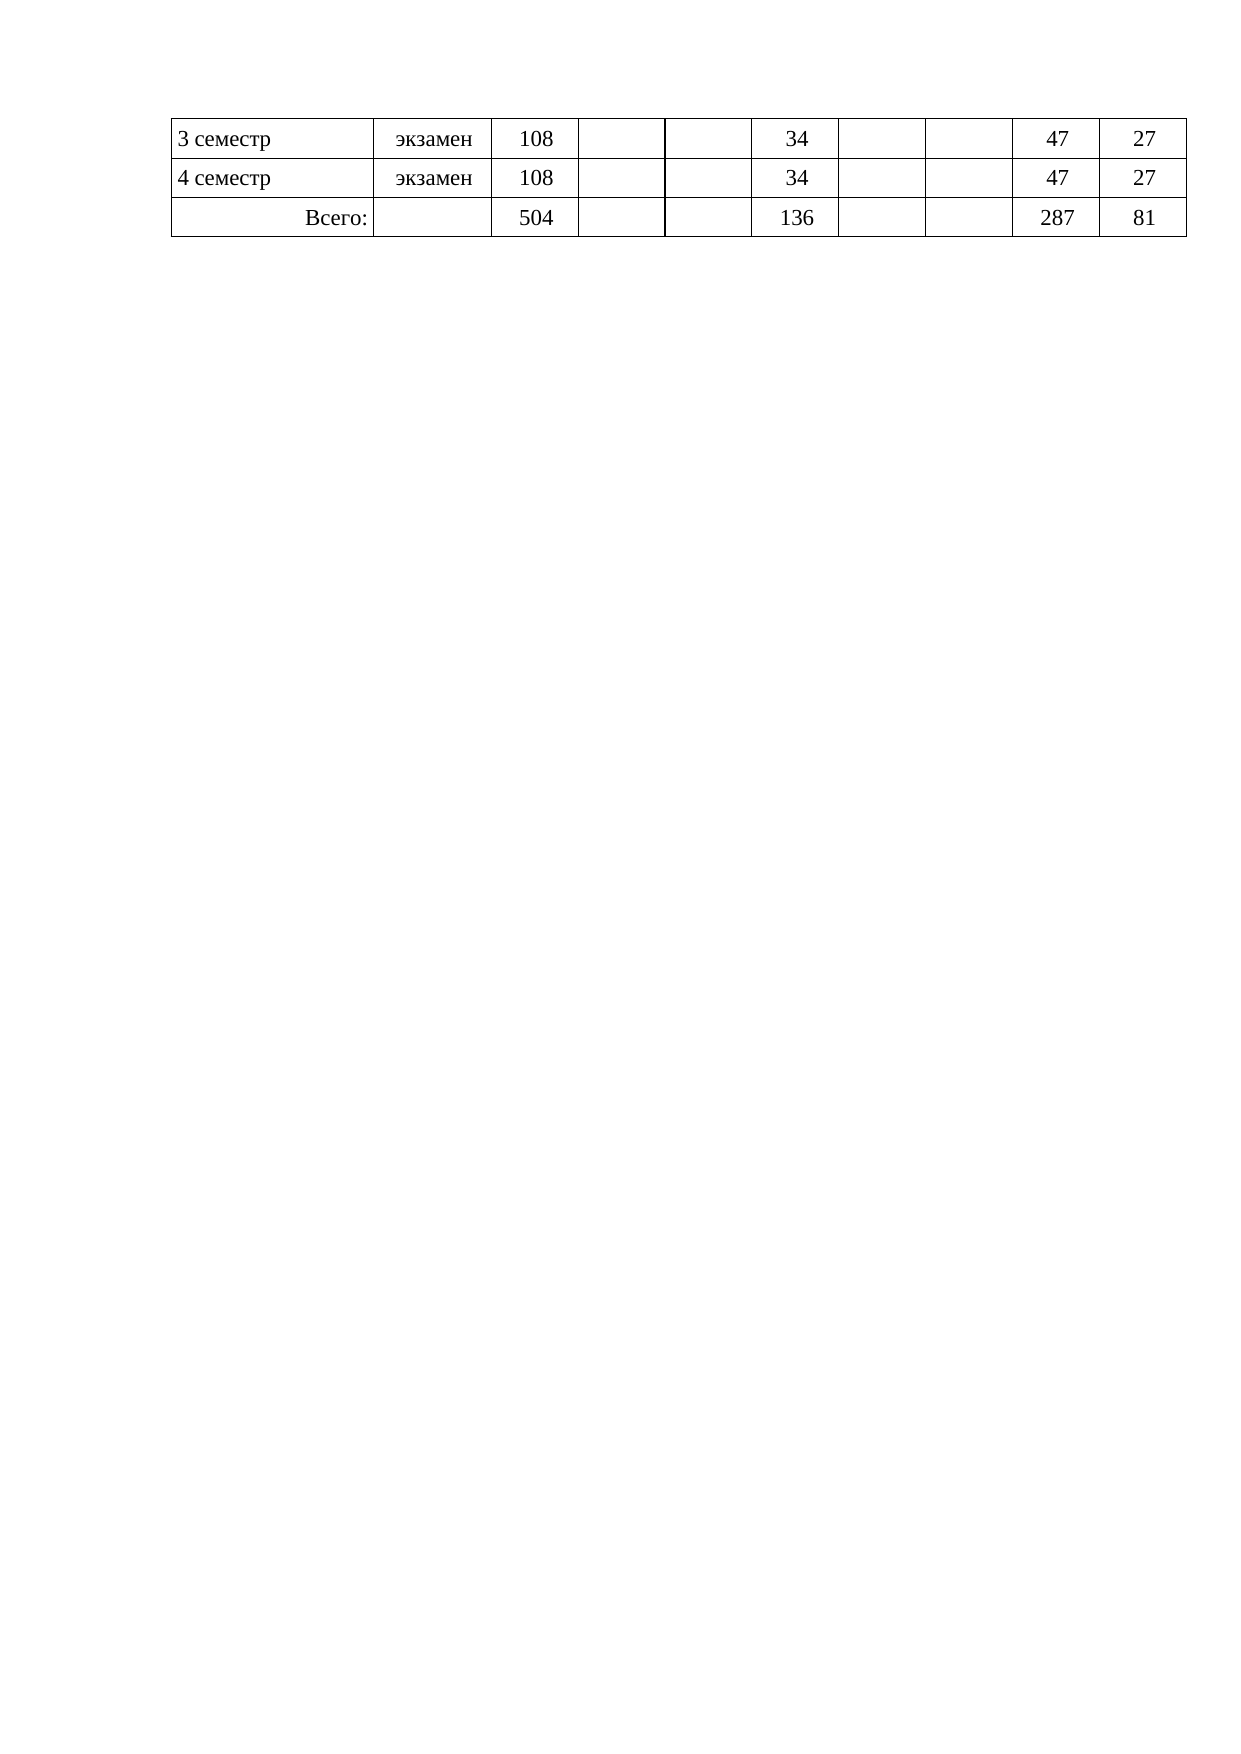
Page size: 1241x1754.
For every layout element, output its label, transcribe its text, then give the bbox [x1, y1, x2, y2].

table_cell [926, 198, 1012, 236]
table_cell 3 семестр [172, 119, 373, 157]
table_cell [926, 159, 1012, 197]
table_cell 136 [752, 198, 838, 236]
table_cell 108 [492, 119, 578, 157]
table_cell 81 [1100, 198, 1186, 236]
table_cell [374, 198, 491, 236]
table_cell 34 [752, 159, 838, 197]
table_cell 287 [1013, 198, 1099, 236]
table_cell Всего: [172, 198, 373, 236]
table_cell [579, 159, 664, 197]
table_cell 27 [1100, 119, 1186, 157]
table_cell [839, 159, 925, 197]
table_cell [926, 119, 1012, 157]
table_cell [666, 198, 751, 236]
table_cell [579, 198, 664, 236]
table_cell 47 [1013, 159, 1099, 197]
table_cell экзамен [374, 119, 491, 157]
table_cell экзамен [374, 159, 491, 197]
table_cell 108 [492, 159, 578, 197]
table_cell 47 [1013, 119, 1099, 157]
table_cell 27 [1100, 159, 1186, 197]
table_cell [839, 119, 925, 157]
table_cell 4 семестр [172, 159, 373, 197]
table_cell 504 [492, 198, 578, 236]
table_cell [579, 119, 664, 157]
table_cell [839, 198, 925, 236]
table_cell 34 [752, 119, 838, 157]
table_cell [666, 159, 751, 197]
table_cell [666, 119, 751, 157]
